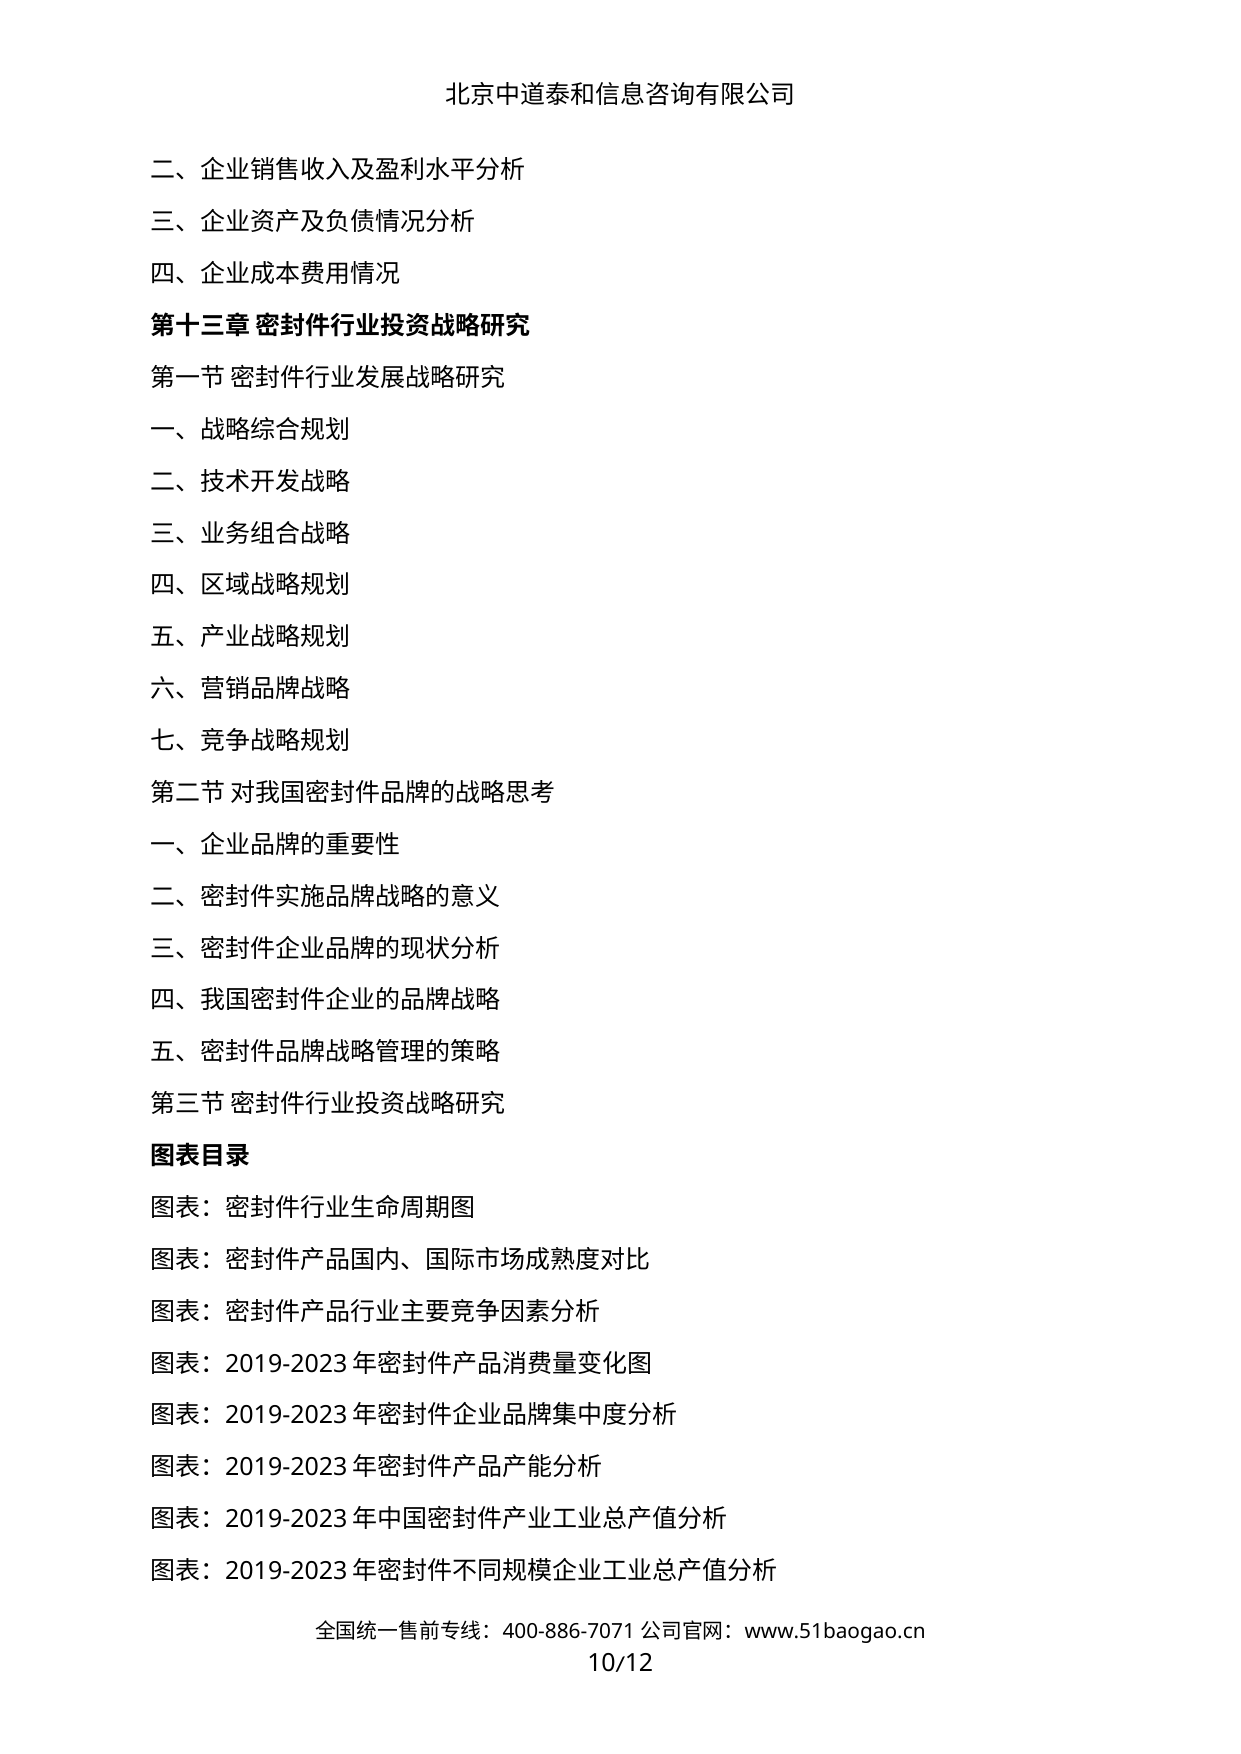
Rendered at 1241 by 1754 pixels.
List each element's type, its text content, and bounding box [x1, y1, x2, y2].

text 第十三章 密封件行业投资战略研究 [150, 306, 1090, 342]
text 第一节 密封件行业发展战略研究 [150, 357, 1090, 394]
text 一、企业品牌的重要性 [150, 824, 1090, 861]
text 三、企业资产及负债情况分析 [150, 202, 1090, 238]
text 图表：2019-2023年密封件不同规模企业工业总产值分析 [150, 1551, 1090, 1587]
text 三、密封件企业品牌的现状分析 [150, 928, 1090, 964]
text 图表：2019-2023年中国密封件产业工业总产值分析 [150, 1499, 1090, 1535]
text 六、营销品牌战略 [150, 669, 1090, 705]
text 四、我国密封件企业的品牌战略 [150, 980, 1090, 1016]
text 一、战略综合规划 [150, 409, 1090, 446]
text 四、企业成本费用情况 [150, 254, 1090, 290]
text 图表：密封件产品行业主要竞争因素分析 [150, 1291, 1090, 1327]
text 图表：2019-2023年密封件企业品牌集中度分析 [150, 1395, 1090, 1431]
text 二、技术开发战略 [150, 461, 1090, 497]
text 第二节 对我国密封件品牌的战略思考 [150, 772, 1090, 809]
text 四、区域战略规划 [150, 565, 1090, 601]
text 图表：2019-2023年密封件产品消费量变化图 [150, 1343, 1090, 1379]
text 图表目录 [150, 1136, 1090, 1172]
text 七、竞争战略规划 [150, 721, 1090, 757]
text 第三节 密封件行业投资战略研究 [150, 1084, 1090, 1120]
text 五、密封件品牌战略管理的策略 [150, 1032, 1090, 1068]
text 图表：密封件行业生命周期图 [150, 1187, 1090, 1224]
text 二、企业销售收入及盈利水平分析 [150, 150, 1090, 186]
text 二、密封件实施品牌战略的意义 [150, 876, 1090, 912]
text 五、产业战略规划 [150, 617, 1090, 653]
text 图表：密封件产品国内、国际市场成熟度对比 [150, 1239, 1090, 1276]
text 图表：2019-2023年密封件产品产能分析 [150, 1447, 1090, 1483]
text 三、业务组合战略 [150, 513, 1090, 549]
